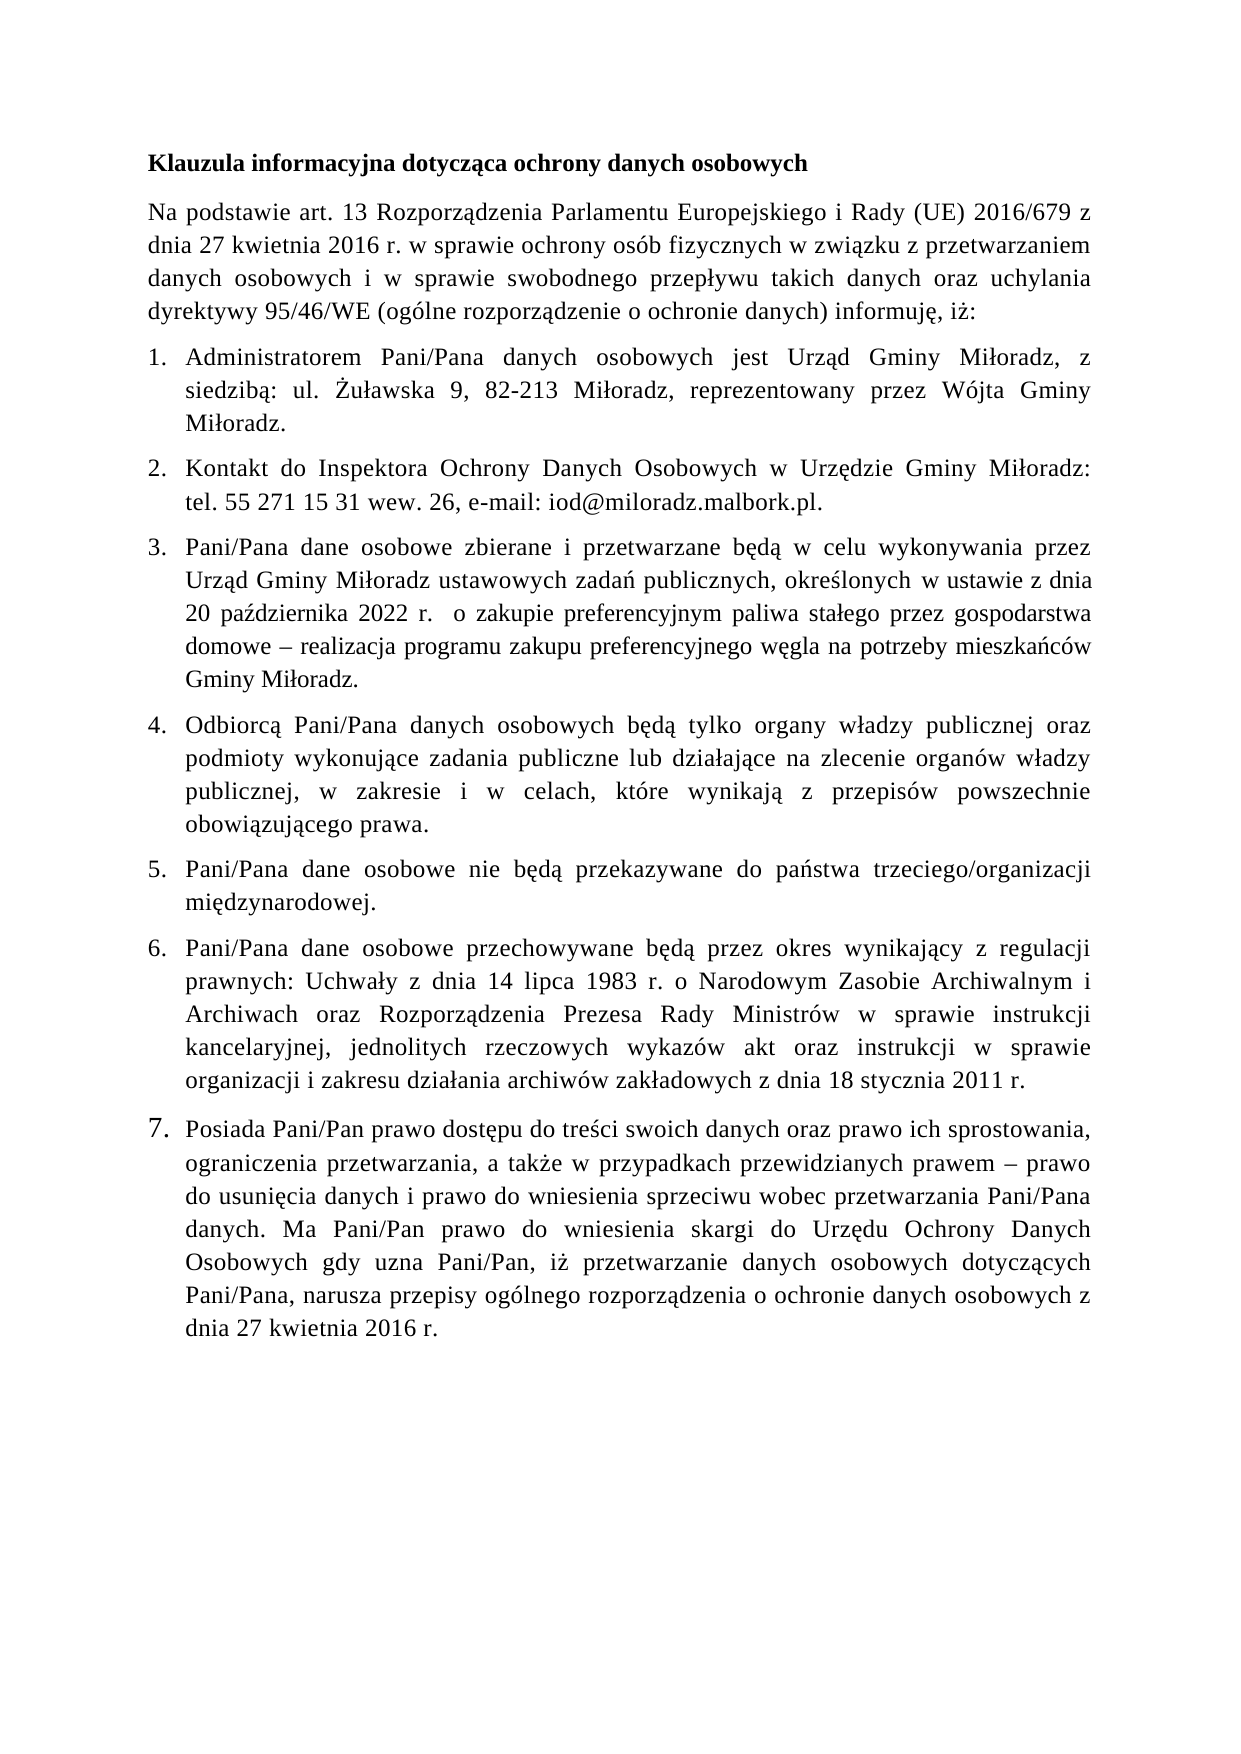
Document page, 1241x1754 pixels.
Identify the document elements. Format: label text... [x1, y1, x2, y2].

list Posiada Pani/Pan prawo dostępu do treści swoich danych oraz prawo ich sprostowania, ograniczenia przetwarzania, a także w przypadkach przewidzianych prawem – prawo do usunięcia danych i prawo do wniesienia sprzeciwu wobec przetwarzania Pani/Pana danych. Ma Pani/Pan prawo do wniesienia skargi do Urzędu Ochrony Danych Osobowych gdy uzna Pani/Pan, iż przetwarzanie danych osobowych dotyczących Pani/Pana, narusza przepisy ogólnego rozporządzenia o ochronie danych osobowych z dnia 27 kwietnia 2016 r. [148, 1110, 1093, 1342]
list Administratorem Pani/Pana danych osobowych jest Urząd Gminy Miłoradz, z siedzibą: ul. Żuławska 9, 82-213 Miłoradz, reprezentowany przez Wójta Gminy Miłoradz. [148, 342, 1093, 437]
text Na podstawie art. 13 Rozporządzenia Parlamentu Europejskiego i Rady (UE) 2016/679 z dnia 27 kwietnia 2016 r. w sprawie ochrony osób fizycznych w związku z przetwarzaniem danych osobowych i w sprawie swobodnego przepływu takich danych oraz uchylania dyrektywy 95/46/WE (ogólne rozporządzenie o ochronie danych) informuję, iż: [148, 197, 1093, 325]
list Odbiorcą Pani/Pana danych osobowych będą tylko organy władzy publicznej oraz podmioty wykonujące zadania publiczne lub działające na zlecenie organów władzy publicznej, w zakresie i w celach, które wynikają z przepisów powszechnie obowiązującego prawa. [148, 710, 1093, 837]
text Klauzula informacyjna dotycząca ochrony danych osobowych [148, 148, 1093, 176]
list Pani/Pana dane osobowe nie będą przekazywane do państwa trzeciego/organizacji międzynarodowej. [148, 854, 1093, 916]
list Pani/Pana dane osobowe przechowywane będą przez okres wynikający z regulacji prawnych: Uchwały z dnia 14 lipca 1983 r. o Narodowym Zasobie Archiwalnym i Archiwach oraz Rozporządzenia Prezesa Rady Ministrów w sprawie instrukcji kancelaryjnej, jednolitych rzeczowych wykazów akt oraz instrukcji w sprawie organizacji i zakresu działania archiwów zakładowych z dnia 18 stycznia 2011 r. [148, 933, 1093, 1094]
list Pani/Pana dane osobowe zbierane i przetwarzane będą w celu wykonywania przez Urząd Gminy Miłoradz ustawowych zadań publicznych, określonych w ustawie z dnia 20 października 2022 r. o zakupie preferencyjnym paliwa stałego przez gospodarstwa domowe – realizacja programu zakupu preferencyjnego węgla na potrzeby mieszkańców Gminy Miłoradz. [148, 532, 1093, 693]
list Kontakt do Inspektora Ochrony Danych Osobowych w Urzędzie Gminy Miłoradz: tel. 55 271 15 31 wew. 26, e-mail: iod@miloradz.malbork.pl. [148, 453, 1093, 515]
